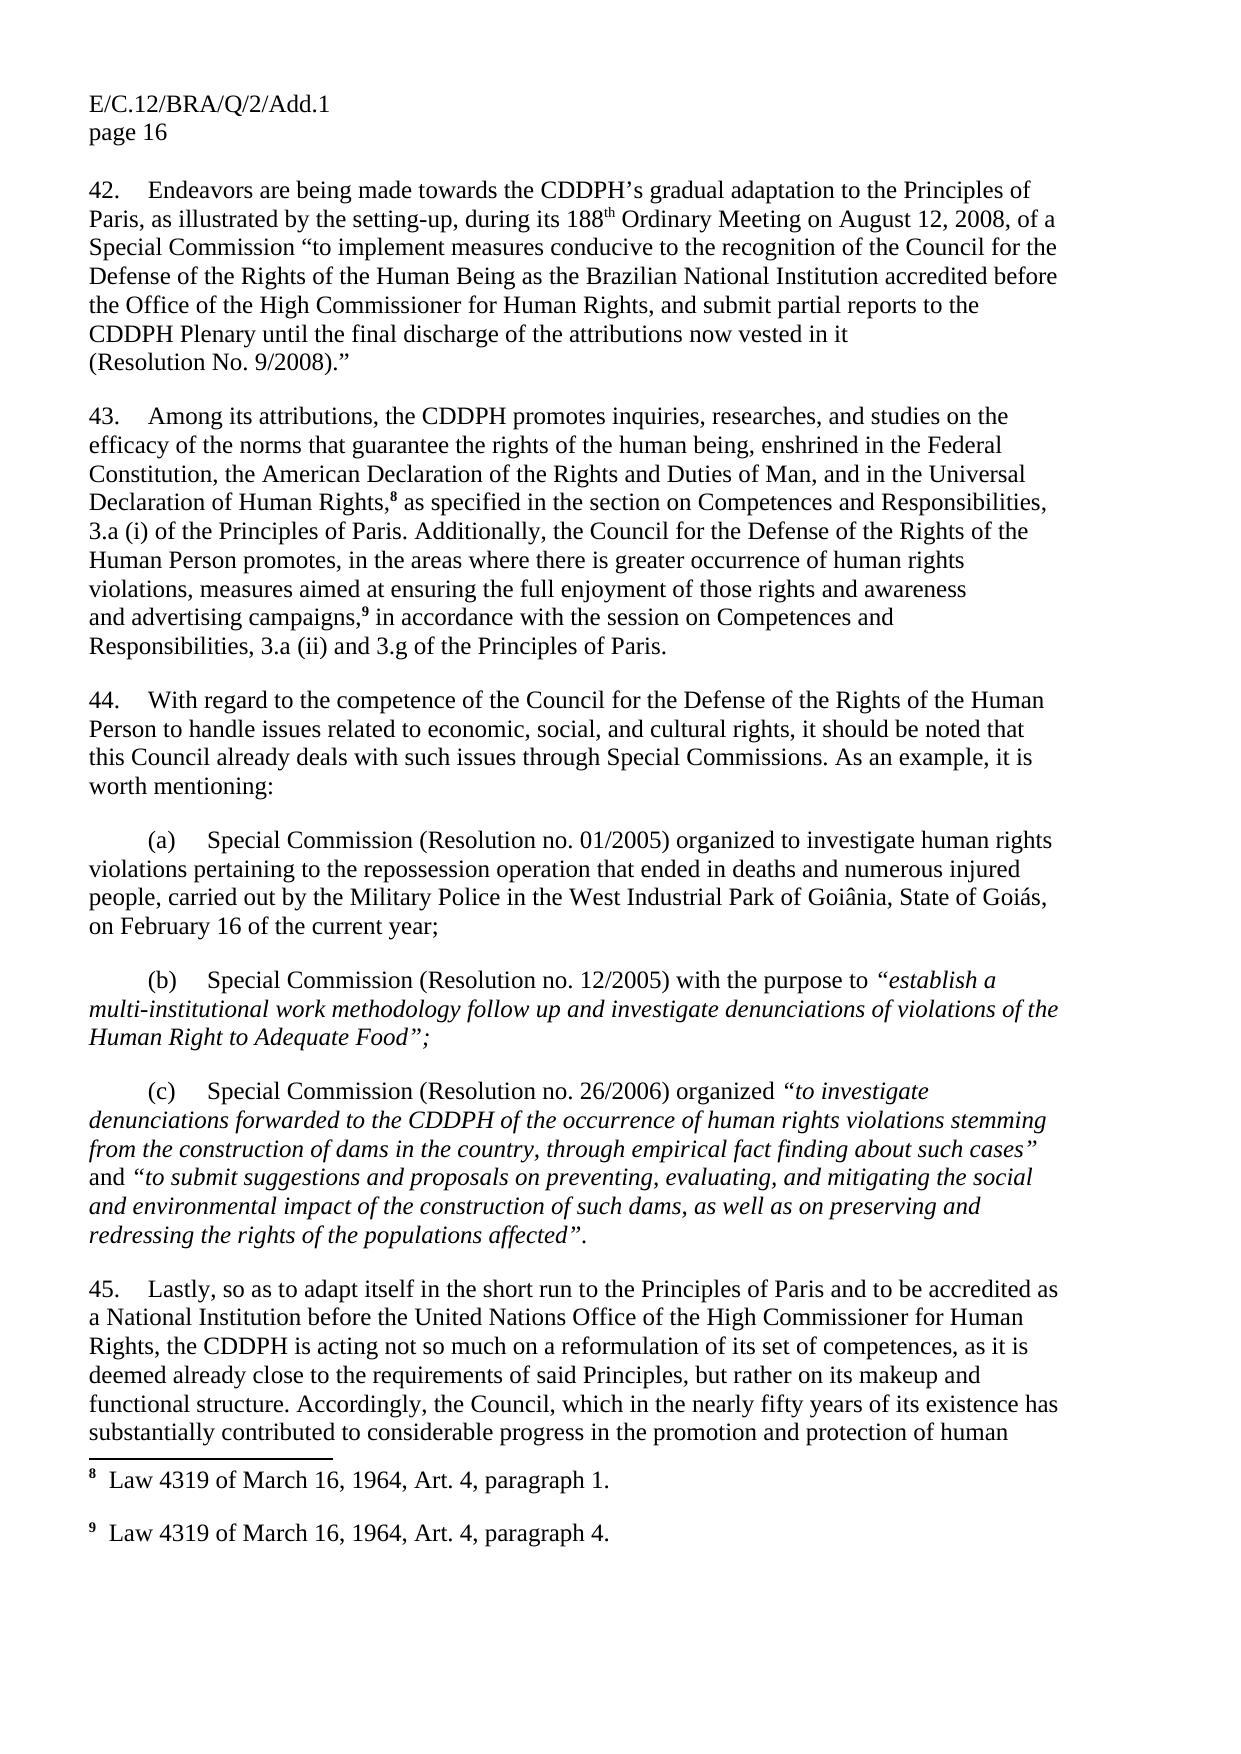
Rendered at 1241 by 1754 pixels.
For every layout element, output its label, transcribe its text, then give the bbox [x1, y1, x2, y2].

text (c) Special Commission (Resolution no. 26/2006) organized “to investigate denunciations forwarded to the CDDPH of the occurrence of human rights violations stemming from the construction of dams in the country, through empirical fact finding about such cases” and “to submit suggestions and proposals on preventing, evaluating, and mitigating the social and environmental impact of the construction of such dams, as well as on preserving and redressing the rights of the populations affected”. [89, 1076, 1063, 1249]
text 44. With regard to the competence of the Council for the Defense of the Rights of the Human Person to handle issues related to economic, social, and cultural rights, it should be noted that this Council already deals with such issues through Special Commissions. As an example, it is worth mentioning: [89, 685, 1063, 800]
text 43. Among its attributions, the CDDPH promotes inquiries, researches, and studies on the efficacy of the norms that guarantee the rights of the human being, enshrined in the Federal Constitution, the American Declaration of the Rights and Duties of Man, and in the Universal Declaration of Human Rights, as specified in the section on Competences and Responsibilities, 3.a (i) of the Principles of Paris. Additionally, the Council for the Defense of the Rights of the Human Person promotes, in the areas where there is greater occurrence of human rights violations, measures aimed at ensuring the full enjoyment of those rights and awareness and advertising campaigns, in accordance with the session on Competences and Responsibilities, 3.a (ii) and 3.g of the Principles of Paris. [89, 401, 1063, 660]
text (a) Special Commission (Resolution no. 01/2005) organized to investigate human rights violations pertaining to the repossession operation that ended in deaths and numerous injured people, carried out by the Military Police in the West Industrial Park of Goiânia, State of Goiás, on February 16 of the current year; [89, 825, 1063, 940]
text (b) Special Commission (Resolution no. 12/2005) with the purpose to “establish a multi-institutional work methodology follow up and investigate denunciations of violations of the Human Right to Adequate Food”; [89, 965, 1063, 1051]
text 42. Endeavors are being made towards the CDDPH’s gradual adaptation to the Principles of Paris, as illustrated by the setting-up, during its 188th Ordinary Meeting on August 12, 2008, of a Special Commission “to implement measures conducive to the recognition of the Council for the Defense of the Rights of the Human Being as the Brazilian National Institution accredited before the Office of the High Commissioner for Human Rights, and submit partial reports to the CDDPH Plenary until the final discharge of the attributions now vested in it (Resolution No. 9/2008).” [89, 175, 1063, 376]
